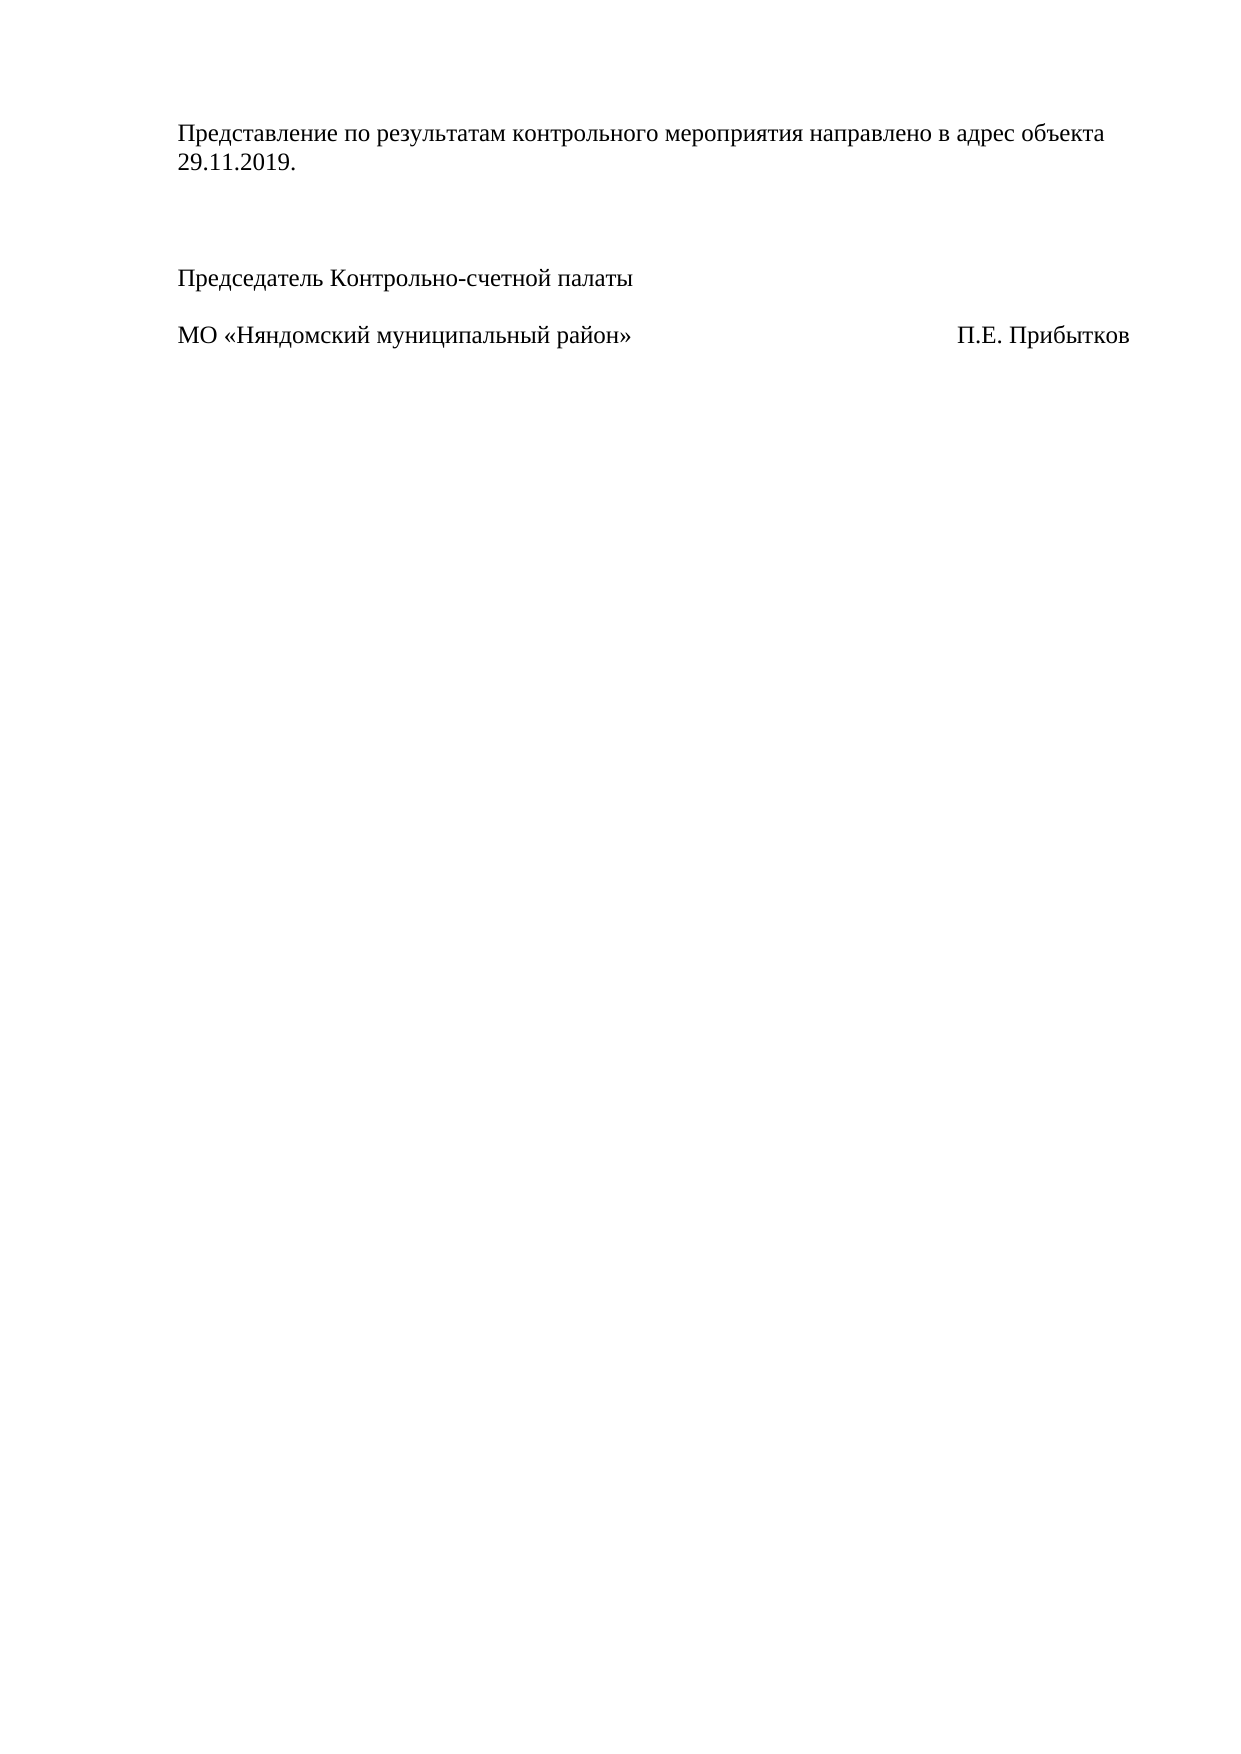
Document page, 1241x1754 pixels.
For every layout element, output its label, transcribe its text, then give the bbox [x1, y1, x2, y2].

text Представление по результатам контрольного мероприятия направлено в адрес объекта 29.11.2019. [177, 118, 1152, 176]
text Председатель Контрольно-счетной палаты [177, 263, 1152, 291]
text МО «Няндомский муниципальный район» П.Е. Прибытков [177, 321, 1152, 349]
